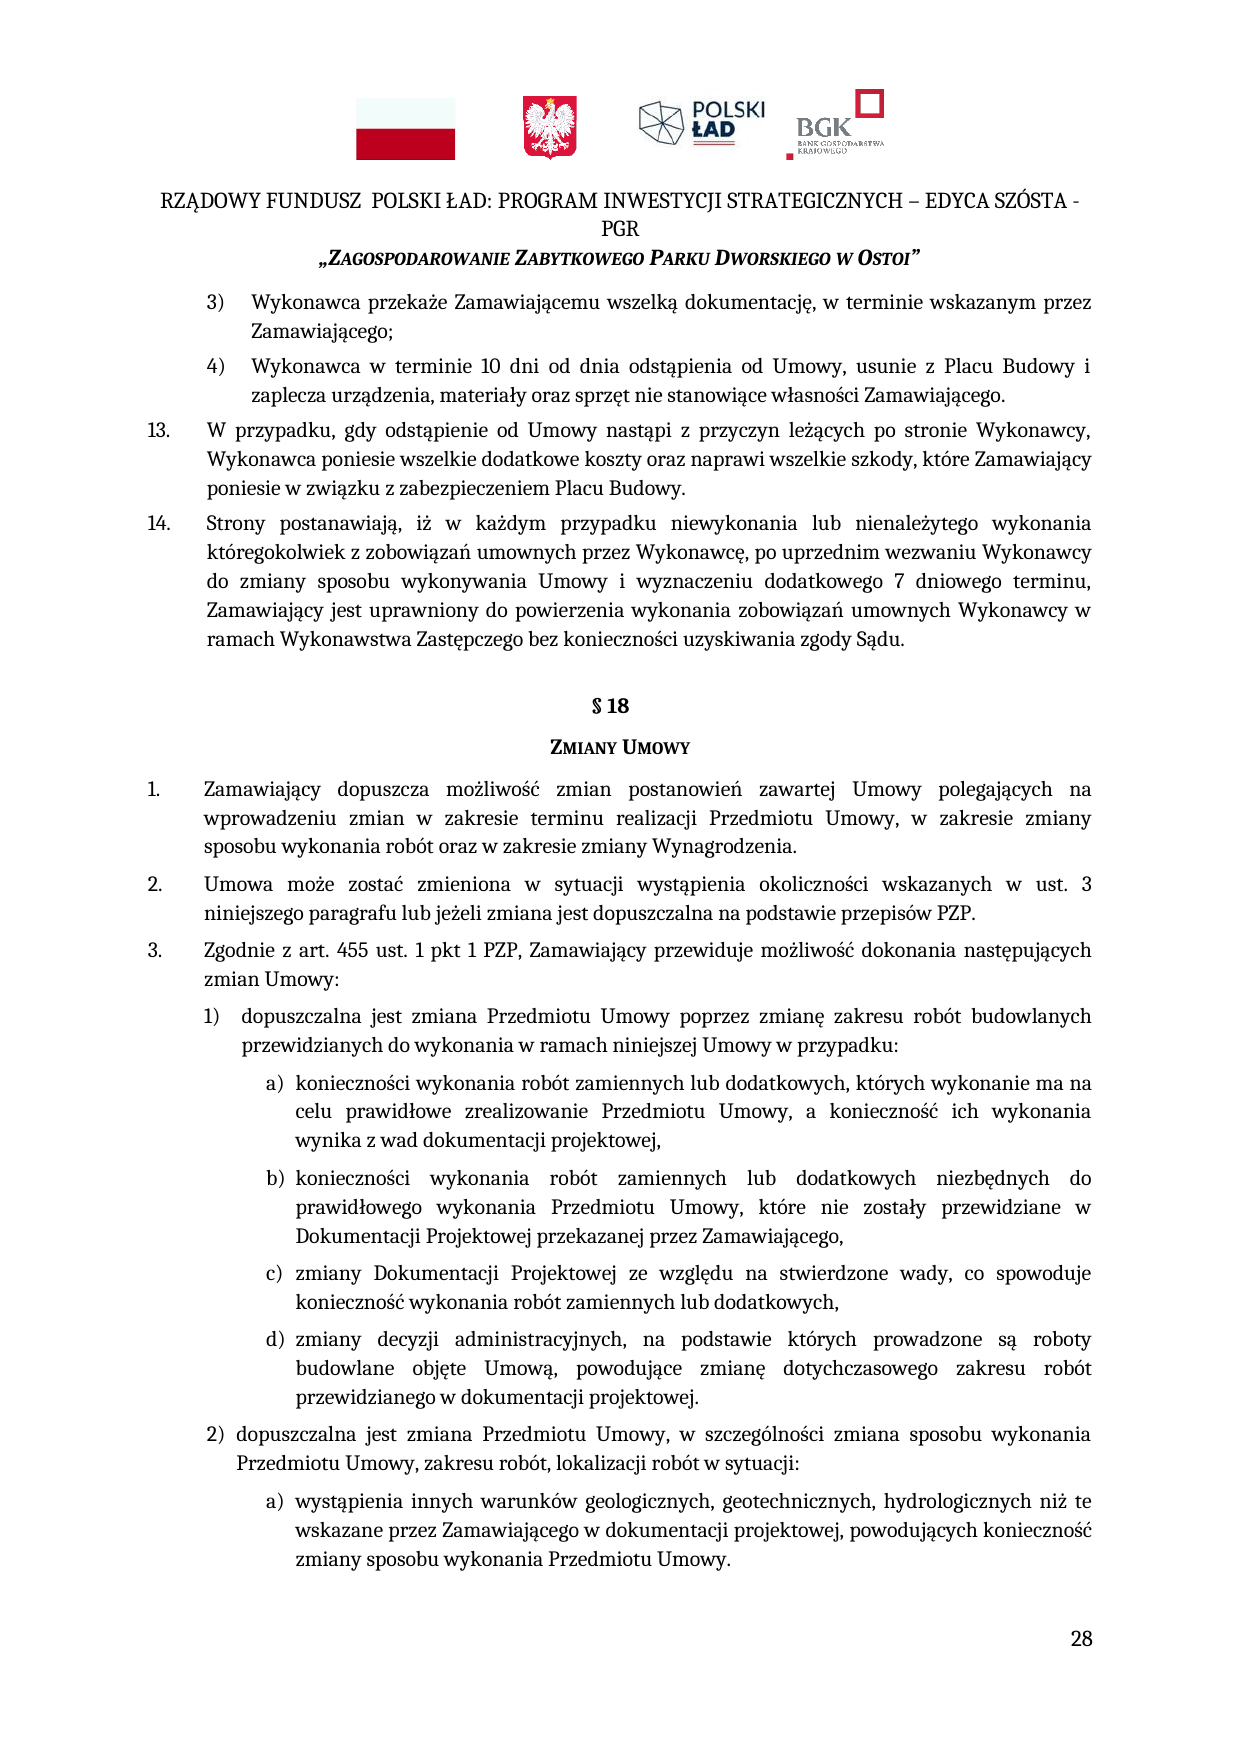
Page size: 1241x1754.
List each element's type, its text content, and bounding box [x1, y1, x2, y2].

list Strony postanawiają, iż w każdym przypadku niewykonania lub nienależytego wykonania któregokolwiek z zobowiązań umownych przez Wykonawcę, po uprzednim wezwaniu Wykonawcy do zmiany sposobu wykonywania Umowy i wyznaczeniu dodatkowego 7 dniowego terminu, Zamawiający jest uprawniony do powierzenia wykonania zobowiązań umownych Wykonawcy w ramach Wykonawstwa Zastępczego bez konieczności uzyskiwania zgody Sądu. [148, 511, 1093, 652]
text § 18 [148, 693, 1093, 719]
list dopuszczalna jest zmiana Przedmiotu Umowy, w szczególności zmiana sposobu wykonania Przedmiotu Umowy, zakresu robót, lokalizacji robót w sytuacji: [207, 1422, 1093, 1476]
list zmiany Dokumentacji Projektowej ze względu na stwierdzone wady, co spowoduje konieczność wykonania robót zamiennych lub dodatkowych, [266, 1261, 1093, 1315]
list Umowa może zostać zmieniona w sytuacji wystąpienia okoliczności wskazanych w ust. 3 niniejszego paragrafu lub jeżeli zmiana jest dopuszczalna na podstawie przepisów PZP. [148, 872, 1093, 926]
text Zmiany Umowy [148, 735, 1093, 760]
list konieczności wykonania robót zamiennych lub dodatkowych, których wykonanie ma na celu prawidłowe zrealizowanie Przedmiotu Umowy, a konieczność ich wykonania wynika z wad dokumentacji projektowej, [266, 1070, 1093, 1153]
picture [356, 98, 456, 160]
list dopuszczalna jest zmiana Przedmiotu Umowy poprzez zmianę zakresu robót budowlanych przewidzianych do wykonania w ramach niniejszej Umowy w przypadku: [204, 1004, 1093, 1058]
list Wykonawca przekaże Zamawiającemu wszelką dokumentację, w terminie wskazanym przez Zamawiającego; [207, 290, 1093, 344]
list zmiany decyzji administracyjnych, na podstawie których prowadzone są roboty budowlane objęte Umową, powodujące zmianę dotychczasowego zakresu robót przewidzianego w dokumentacji projektowej. [266, 1327, 1093, 1410]
list Zamawiający dopuszcza możliwość zmian postanowień zawartej Umowy polegających na wprowadzeniu zmian w zakresie terminu realizacji Przedmiotu Umowy, w zakresie zmiany sposobu wykonania robót oraz w zakresie zmiany Wynagrodzenia. [148, 776, 1093, 859]
list konieczności wykonania robót zamiennych lub dodatkowych niezbędnych do prawidłowego wykonania Przedmiotu Umowy, które nie zostały przewidziane w Dokumentacji Projektowej przekazanej przez Zamawiającego, [266, 1166, 1093, 1249]
picture [523, 96, 577, 160]
list W przypadku, gdy odstąpienie od Umowy nastąpi z przyczyn leżących po stronie Wykonawcy, Wykonawca poniesie wszelkie dodatkowe koszty oraz naprawi wszelkie szkody, które Zamawiający poniesie w związku z zabezpieczeniem Placu Budowy. [148, 418, 1093, 501]
list Wykonawca w terminie 10 dni od dnia odstąpienia od Umowy, usunie z Placu Budowy i zaplecza urządzenia, materiały oraz sprzęt nie stanowiące własności Zamawiającego. [207, 354, 1093, 408]
picture [618, 73, 884, 160]
list Zgodnie z art. 455 ust. 1 pkt 1 PZP, Zamawiający przewiduje możliwość dokonania następujących zmian Umowy: [148, 938, 1093, 992]
list wystąpienia innych warunków geologicznych, geotechnicznych, hydrologicznych niż te wskazane przez Zamawiającego w dokumentacji projektowej, powodujących konieczność zmiany sposobu wykonania Przedmiotu Umowy. [266, 1488, 1093, 1572]
